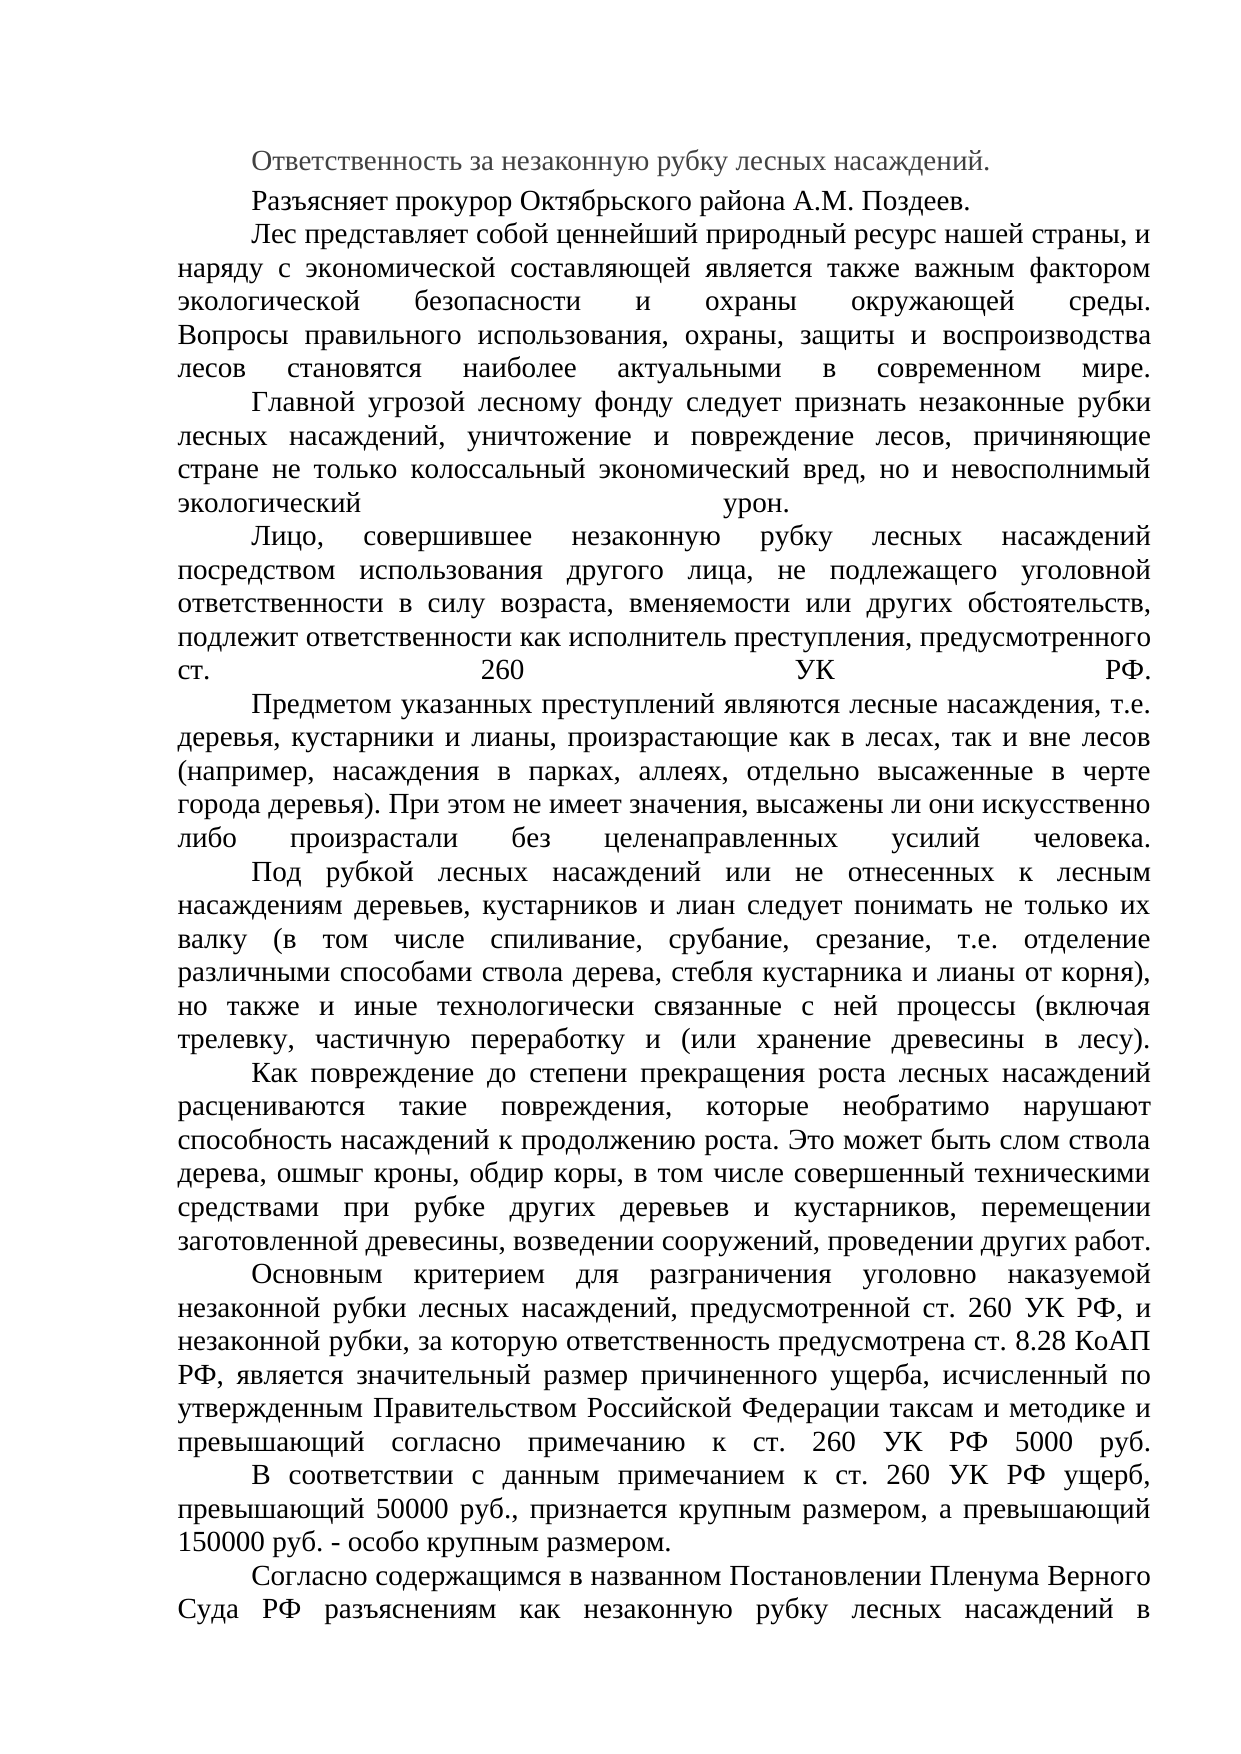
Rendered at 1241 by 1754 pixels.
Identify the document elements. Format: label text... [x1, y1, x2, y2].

subtitle Ответственность за незаконную рубку лесных насаждений. [177, 143, 1152, 177]
text Разъясняет прокурор Октябрьского района А.М. Поздеев. [177, 183, 1152, 216]
text Лес представляет собой ценнейший природный ресурс нашей страны, и наряду с экономической составляющей является также важным фактором экологической безопасности и охраны окружающей среды. Вопросы правильного использования, охраны, защиты и воспроизводства лесов становятся наиболее актуальными в современном мире. Главной угрозой лесному фонду следует признать незаконные рубки лесных насаждений, уничтожение и повреждение лесов, причиняющие стране не только колоссальный экономический вред, но и невосполнимый экологический урон. Лицо, совершившее незаконную рубку лесных насаждений посредством использования другого лица, не подлежащего уголовной ответственности в силу возраста, вменяемости или других обстоятельств, подлежит ответственности как исполнитель преступления, предусмотренного ст. 260 УК РФ. Предметом указанных преступлений являются лесные насаждения, т.е. деревья, кустарники и лианы, произрастающие как в лесах, так и вне лесов (например, насаждения в парках, аллеях, отдельно высаженные в черте города деревья). При этом не имеет значения, высажены ли они искусственно либо произрастали без целенаправленных усилий человека. Под рубкой лесных насаждений или не отнесенных к лесным насаждениям деревьев, кустарников и лиан следует понимать не только их валку (в том числе спиливание, срубание, срезание, т.е. отделение различными способами ствола дерева, стебля кустарника и лианы от корня), но также и иные технологически связанные с ней процессы (включая трелевку, частичную переработку и (или хранение древесины в лесу). Как повреждение до степени прекращения роста лесных насаждений расцениваются такие повреждения, которые необратимо нарушают способность насаждений к продолжению роста. Это может быть слом ствола дерева, ошмыг кроны, обдир коры, в том числе совершенный техническими средствами при рубке других деревьев и кустарников, перемещении заготовленной древесины, возведении сооружений, проведении других работ. Основным критерием для разграничения уголовно наказуемой незаконной рубки лесных насаждений, предусмотренной ст. 260 УК РФ, и незаконной рубки, за которую ответственность предусмотрена ст. 8.28 КоАП РФ, является значительный размер причиненного ущерба, исчисленный по утвержденным Правительством Российской Федерации таксам и методике и превышающий согласно примечанию к ст. 260 УК РФ 5000 руб. В соответствии с данным примечанием к ст. 260 УК РФ ущерб, превышающий 50000 руб., признается крупным размером, а превышающий 150000 руб. - особо крупным размером. [177, 216, 1152, 1558]
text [177, 1558, 1152, 1625]
